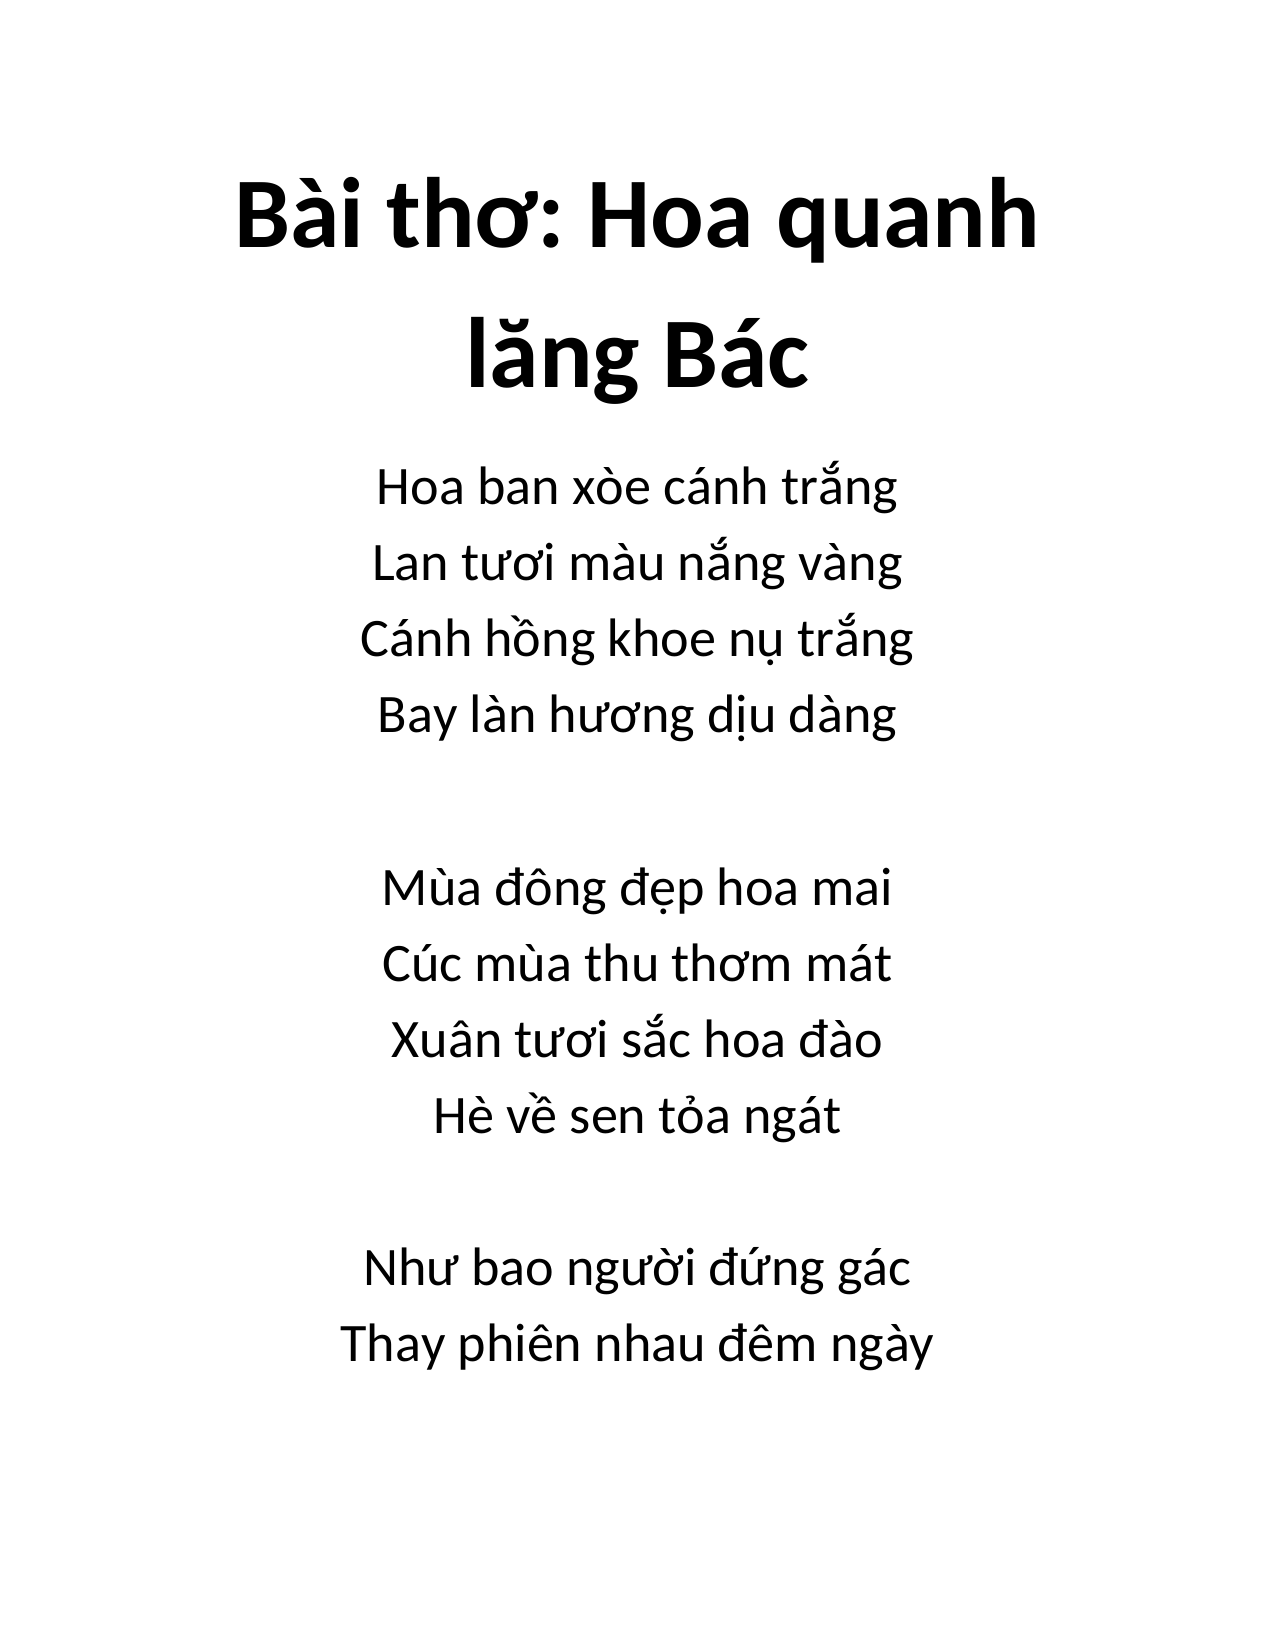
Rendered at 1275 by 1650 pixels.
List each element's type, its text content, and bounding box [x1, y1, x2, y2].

text Bài thơ: Hoa quanh lăng Bác [150, 150, 1125, 412]
text Hoa ban xòe cánh trắng Lan tươi màu nắng vàng Cánh hồng khoe nụ trắng Bay làn hương dịu dàng [150, 451, 1125, 746]
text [150, 776, 1125, 1375]
